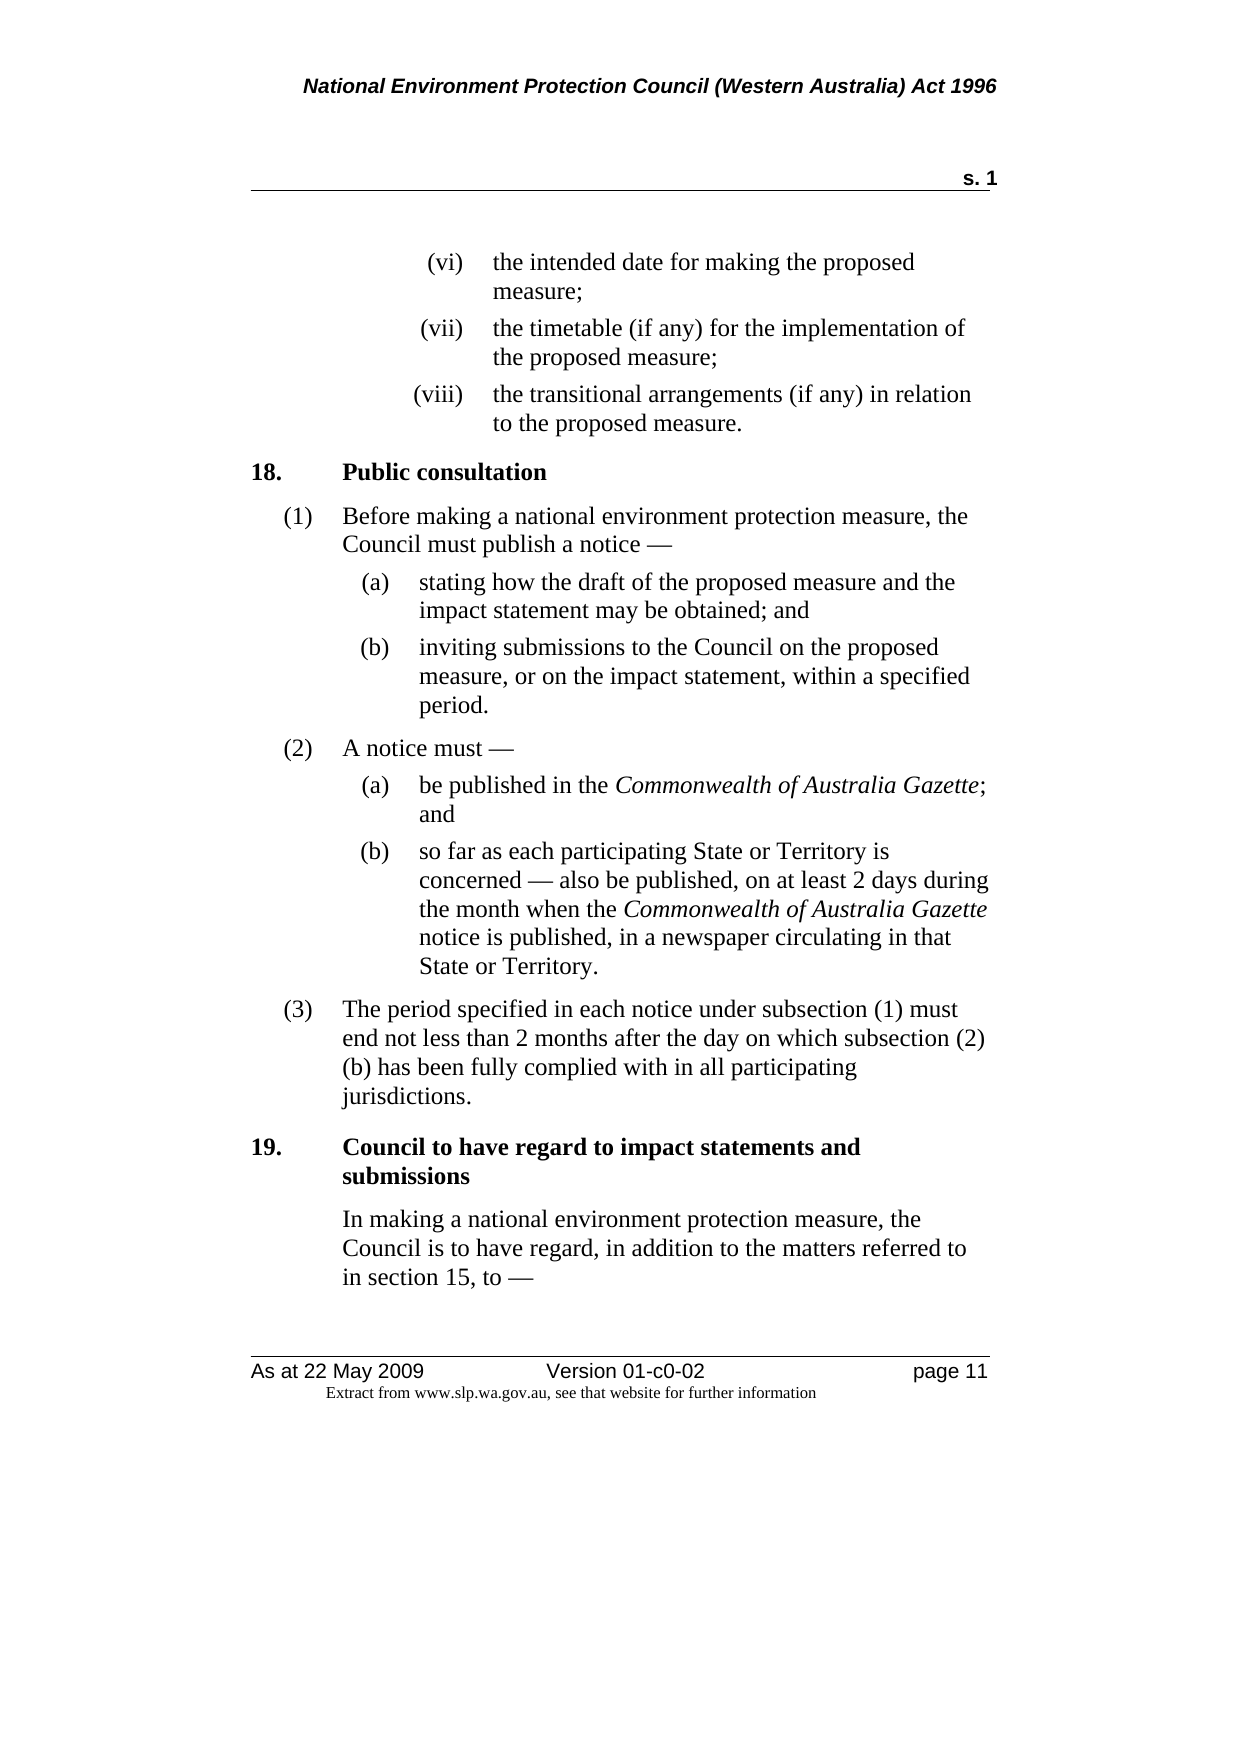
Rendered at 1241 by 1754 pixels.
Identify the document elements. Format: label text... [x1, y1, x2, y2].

text (vi) the intended date for making the proposed measure; [251, 247, 990, 305]
text (b) so far as each participating State or Territory is concerned — also be published, on at least 2 days during the month when the Commonwealth of Australia Gazette notice is published, in a newspaper circulating in that State or Territory. [251, 836, 990, 980]
subtitle 19. Council to have regard to impact statements and submissions [251, 1132, 990, 1190]
text In making a national environment protection measure, the Council is to have regard, in addition to the matters referred to in section 15, to — [251, 1204, 990, 1291]
text (a) stating how the draft of the proposed measure and the impact statement may be obtained; and [251, 567, 990, 624]
text (3) The period specified in each notice under subsection (1) must end not less than 2 months after the day on which subsection (2)(b) has been fully complied with in all participating jurisdictions. [251, 994, 990, 1109]
text (2) A notice must — [251, 733, 990, 762]
text (a) be published in the Commonwealth of Australia Gazette; and [251, 770, 990, 828]
text (viii) the transitional arrangements (if any) in relation to the proposed measure. [251, 379, 990, 437]
subtitle 18. Public consultation [251, 457, 990, 486]
text (b) inviting submissions to the Council on the proposed measure, or on the impact statement, within a specified period. [251, 632, 990, 719]
text (vii) the timetable (if any) for the implementation of the proposed measure; [251, 313, 990, 371]
text (1) Before making a national environment protection measure, the Council must publish a notice — [251, 501, 990, 558]
